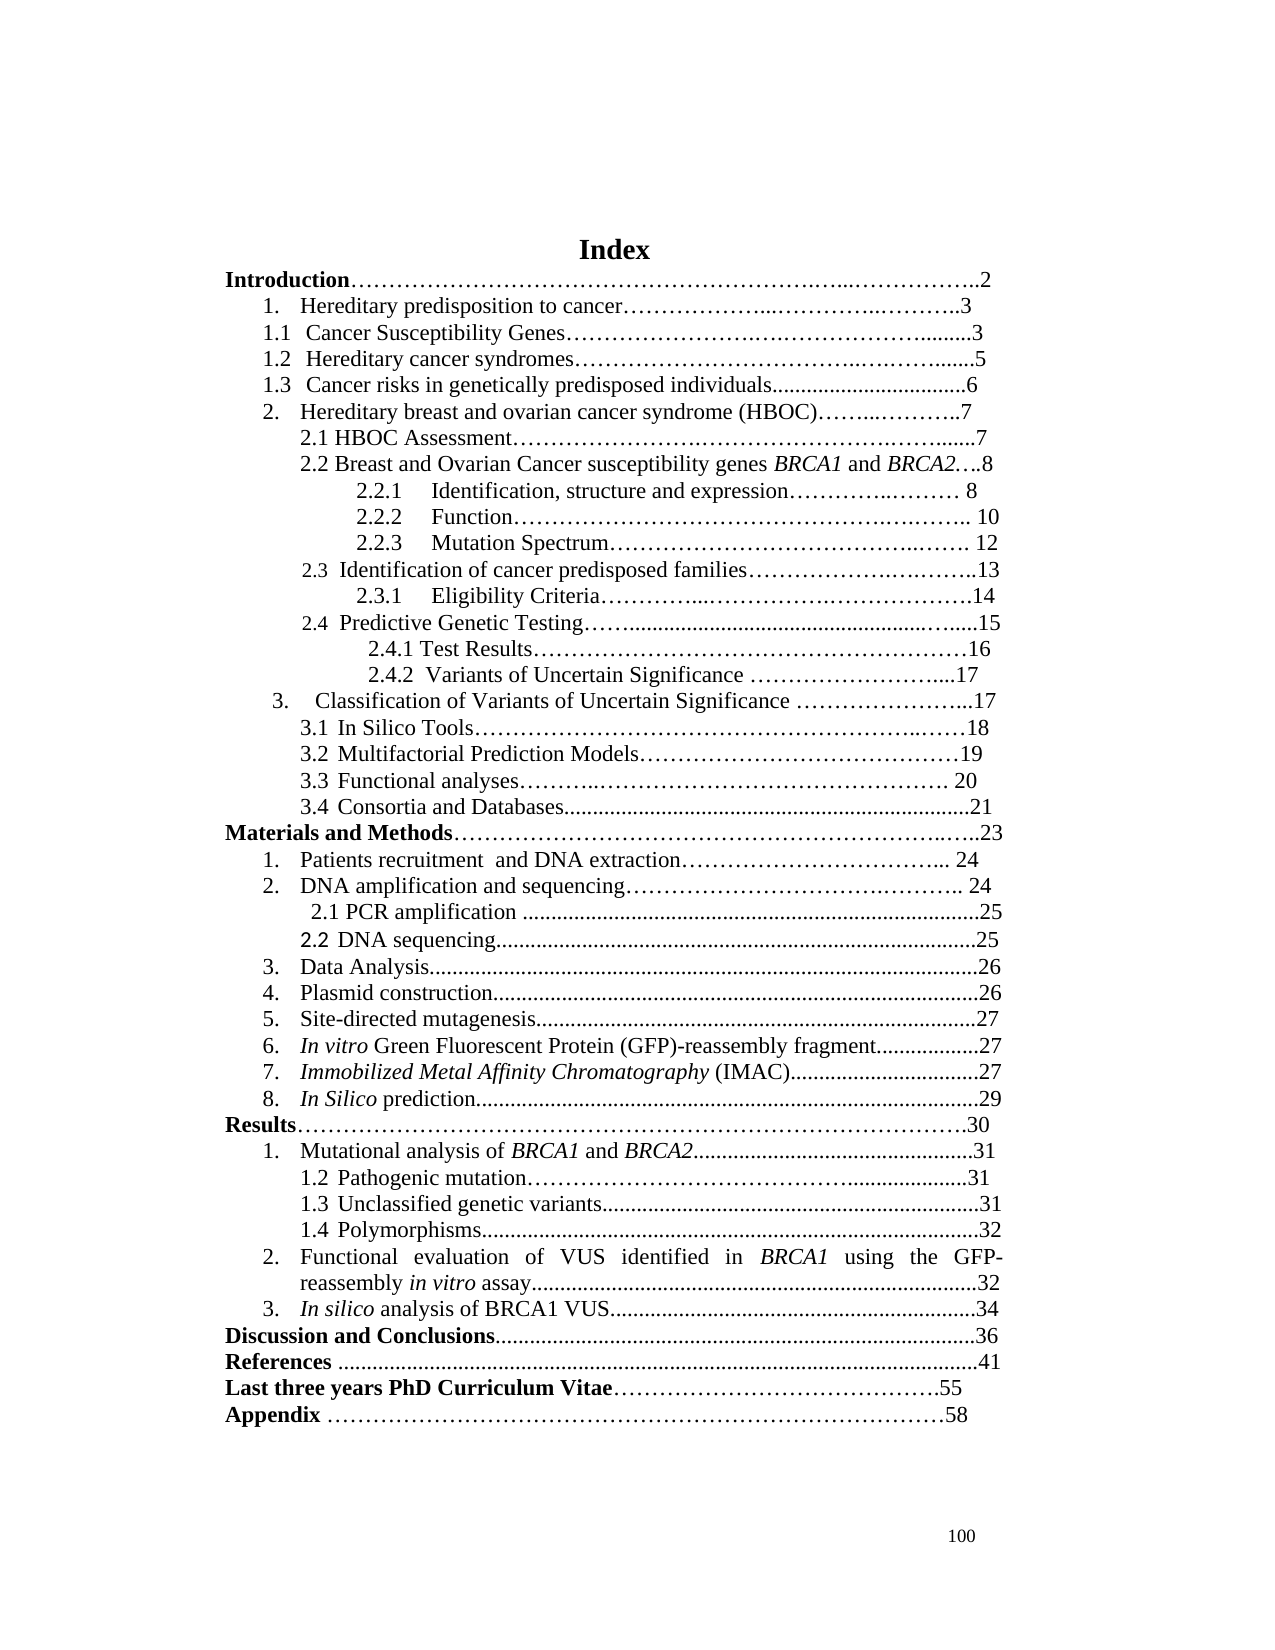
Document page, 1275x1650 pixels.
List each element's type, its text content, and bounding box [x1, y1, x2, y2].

list Cancer risks in genetically predisposed individuals..................................6 [262, 371, 1003, 398]
list Immobilized Metal Affinity Chromatography (IMAC).................................27 [262, 1058, 1003, 1084]
text Index [225, 232, 1003, 266]
text Appendix ………………………………………………………………………58 [225, 1401, 1003, 1427]
list Hereditary breast and ovarian cancer syndrome (HBOC)……...………..7 [262, 398, 1003, 424]
list In Silico prediction........................................................................................29 [262, 1084, 1003, 1111]
list DNA amplification and sequencing…………………………….……….. 24 [262, 872, 1003, 898]
list Data Analysis................................................................................................26 [262, 953, 1003, 979]
list Polymorphisms.......................................................................................32 [300, 1216, 1003, 1243]
text 2.1 PCR amplification ................................................................................25 [225, 898, 1003, 925]
text Materials and Methods………………………………………………………..…..23 [225, 819, 1003, 846]
text Last three years PhD Curriculum Vitae…………………………………….55 [225, 1374, 1003, 1401]
list In Silico Tools…………………………………………………..……18 [300, 714, 1003, 740]
list Patients recruitment and DNA extraction……………………………... 24 [262, 846, 1003, 872]
list Identification, structure and expression…………..……… 8 [356, 477, 1003, 503]
text Results…………………………………………………………………………….30 [225, 1111, 1003, 1137]
text 2.1 HBOC Assessment…………………….…………………….…….......7 [225, 424, 1003, 450]
text Discussion and Conclusions....................................................................................36 [225, 1322, 1003, 1348]
list DNA sequencing....................................................................................25 [300, 925, 1003, 953]
list Functional analyses………..………………………………………. 20 [300, 767, 1003, 793]
list Predictive Genetic Testing……....................................................….....15 [302, 608, 1003, 635]
list Consortia and Databases.......................................................................21 [300, 793, 1003, 819]
list Hereditary cancer syndromes………………………………..….…….......5 [262, 345, 1003, 371]
list In silico analysis of BRCA1 VUS................................................................34 [262, 1295, 1003, 1322]
text Introduction…………………………………………………….…...……………..2 [225, 266, 1003, 292]
list Mutational analysis of BRCA1 and BRCA2.................................................31 [262, 1137, 1003, 1164]
list Identification of cancer predisposed families……………….….……..13 [302, 556, 1003, 582]
list Pathogenic mutation…………………………………….....................31 [300, 1164, 1003, 1190]
list Unclassified genetic variants..................................................................31 [300, 1190, 1003, 1216]
list In vitro Green Fluorescent Protein (GFP)-reassembly fragment..................27 [262, 1032, 1003, 1058]
list Cancer Susceptibility Genes…………………….….……………….........3 [262, 319, 1003, 345]
list Multifactorial Prediction Models……………………………………19 [300, 740, 1003, 767]
list Classification of Variants of Uncertain Significance …………………...17 [272, 688, 1003, 714]
list Mutation Spectrum…………………………………..……. 12 [356, 529, 1003, 556]
text 2.2 Breast and Ovarian Cancer susceptibility genes BRCA1 and BRCA2….8 [225, 450, 1003, 477]
text 2.4.2 Variants of Uncertain Significance ……………………....17 [225, 661, 1003, 688]
list Function………………………………………….….…….. 10 [356, 503, 1003, 529]
list Plasmid construction.....................................................................................26 [262, 979, 1003, 1006]
text 2.4.1 Test Results…………………………………………………16 [225, 635, 1003, 661]
list Functional evaluation of VUS identified in BRCA1 using the GFP-reassembly in vitro assay..............................................................................32 [262, 1243, 1003, 1295]
list Eligibility Criteria…………...…………….……………….14 [356, 582, 1003, 608]
list Site-directed mutagenesis.............................................................................27 [262, 1006, 1003, 1032]
text References ................................................................................................................41 [225, 1348, 1003, 1374]
list Hereditary predisposition to cancer………………...…………..………..3 [262, 292, 1003, 319]
